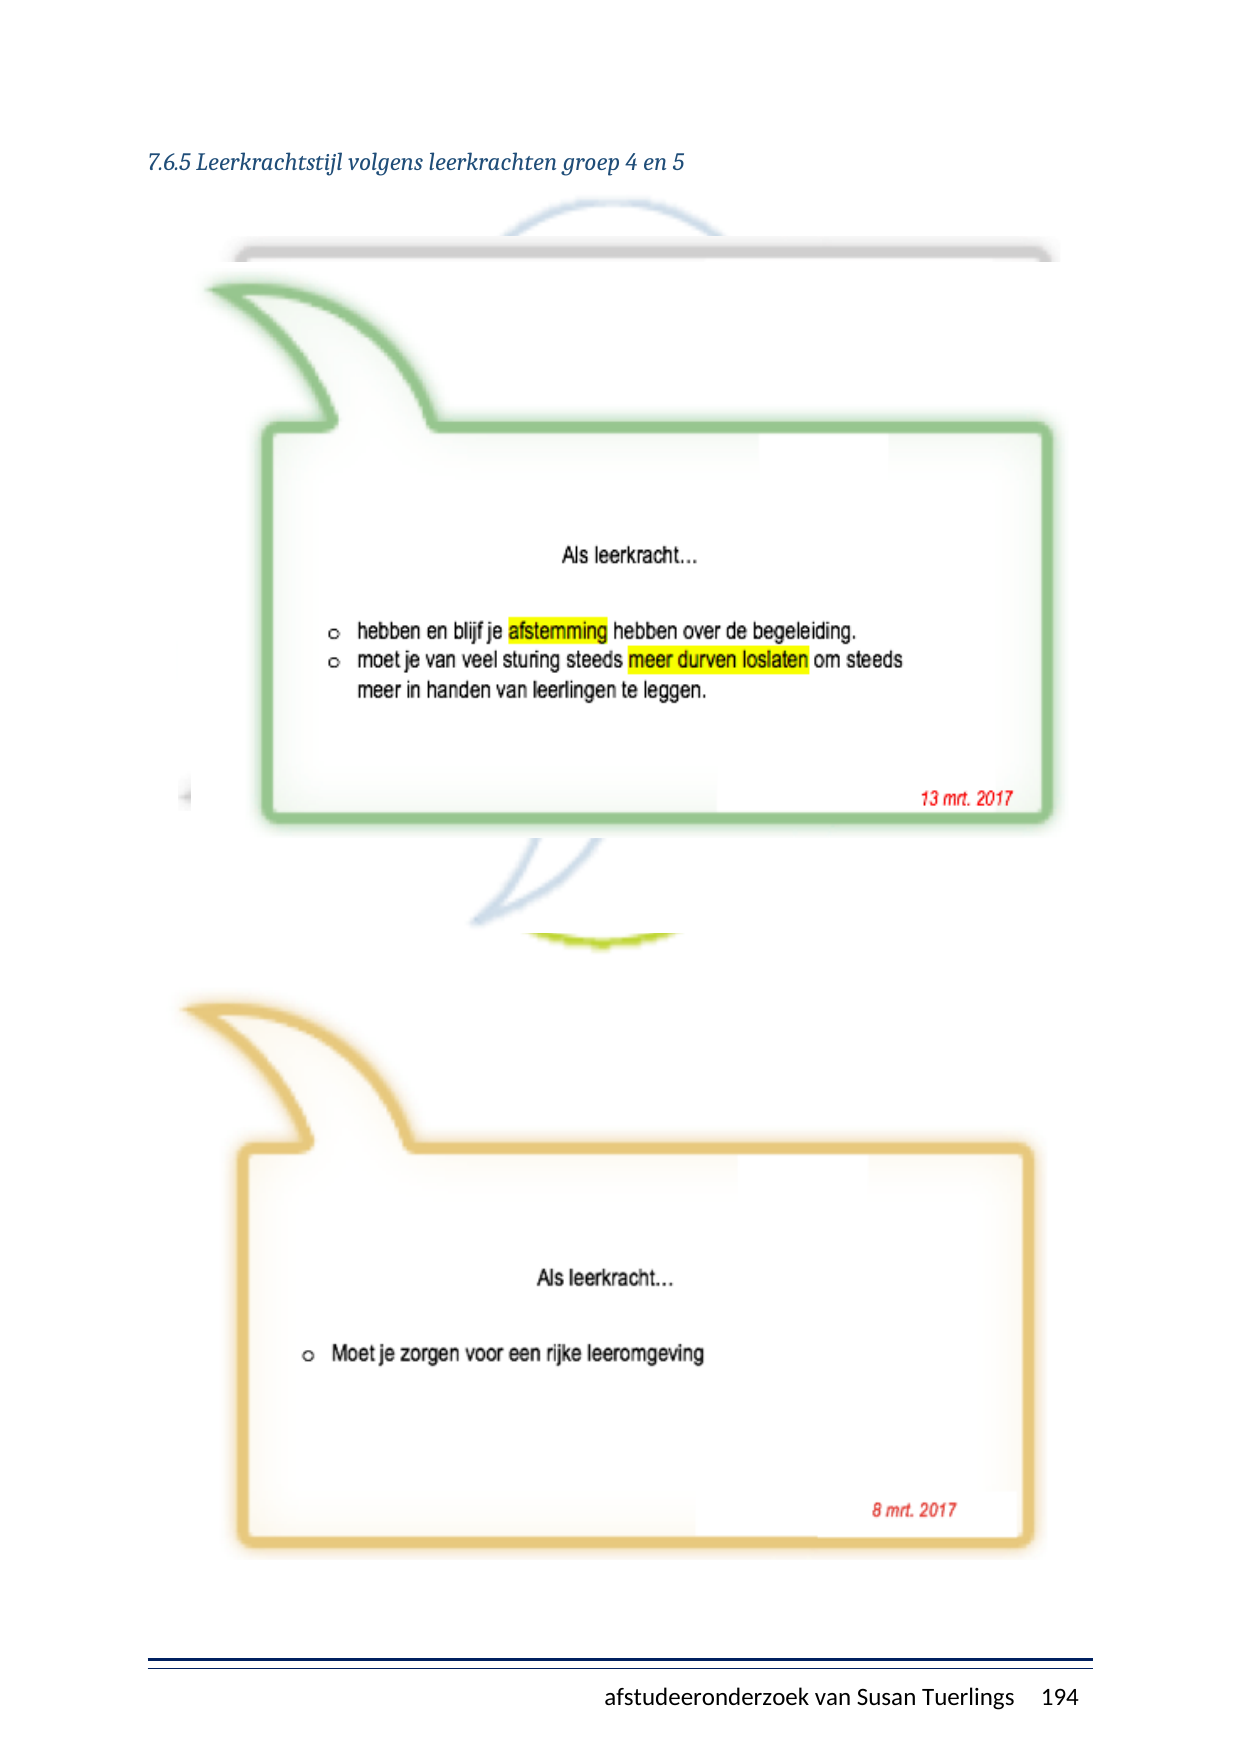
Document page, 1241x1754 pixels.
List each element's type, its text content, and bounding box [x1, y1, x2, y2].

picture [164, 974, 1047, 1558]
subtitle 7.6.5 Leerkrachtstijl volgens leerkrachten groep 4 en 5 [148, 148, 1093, 176]
picture [174, 176, 1074, 955]
